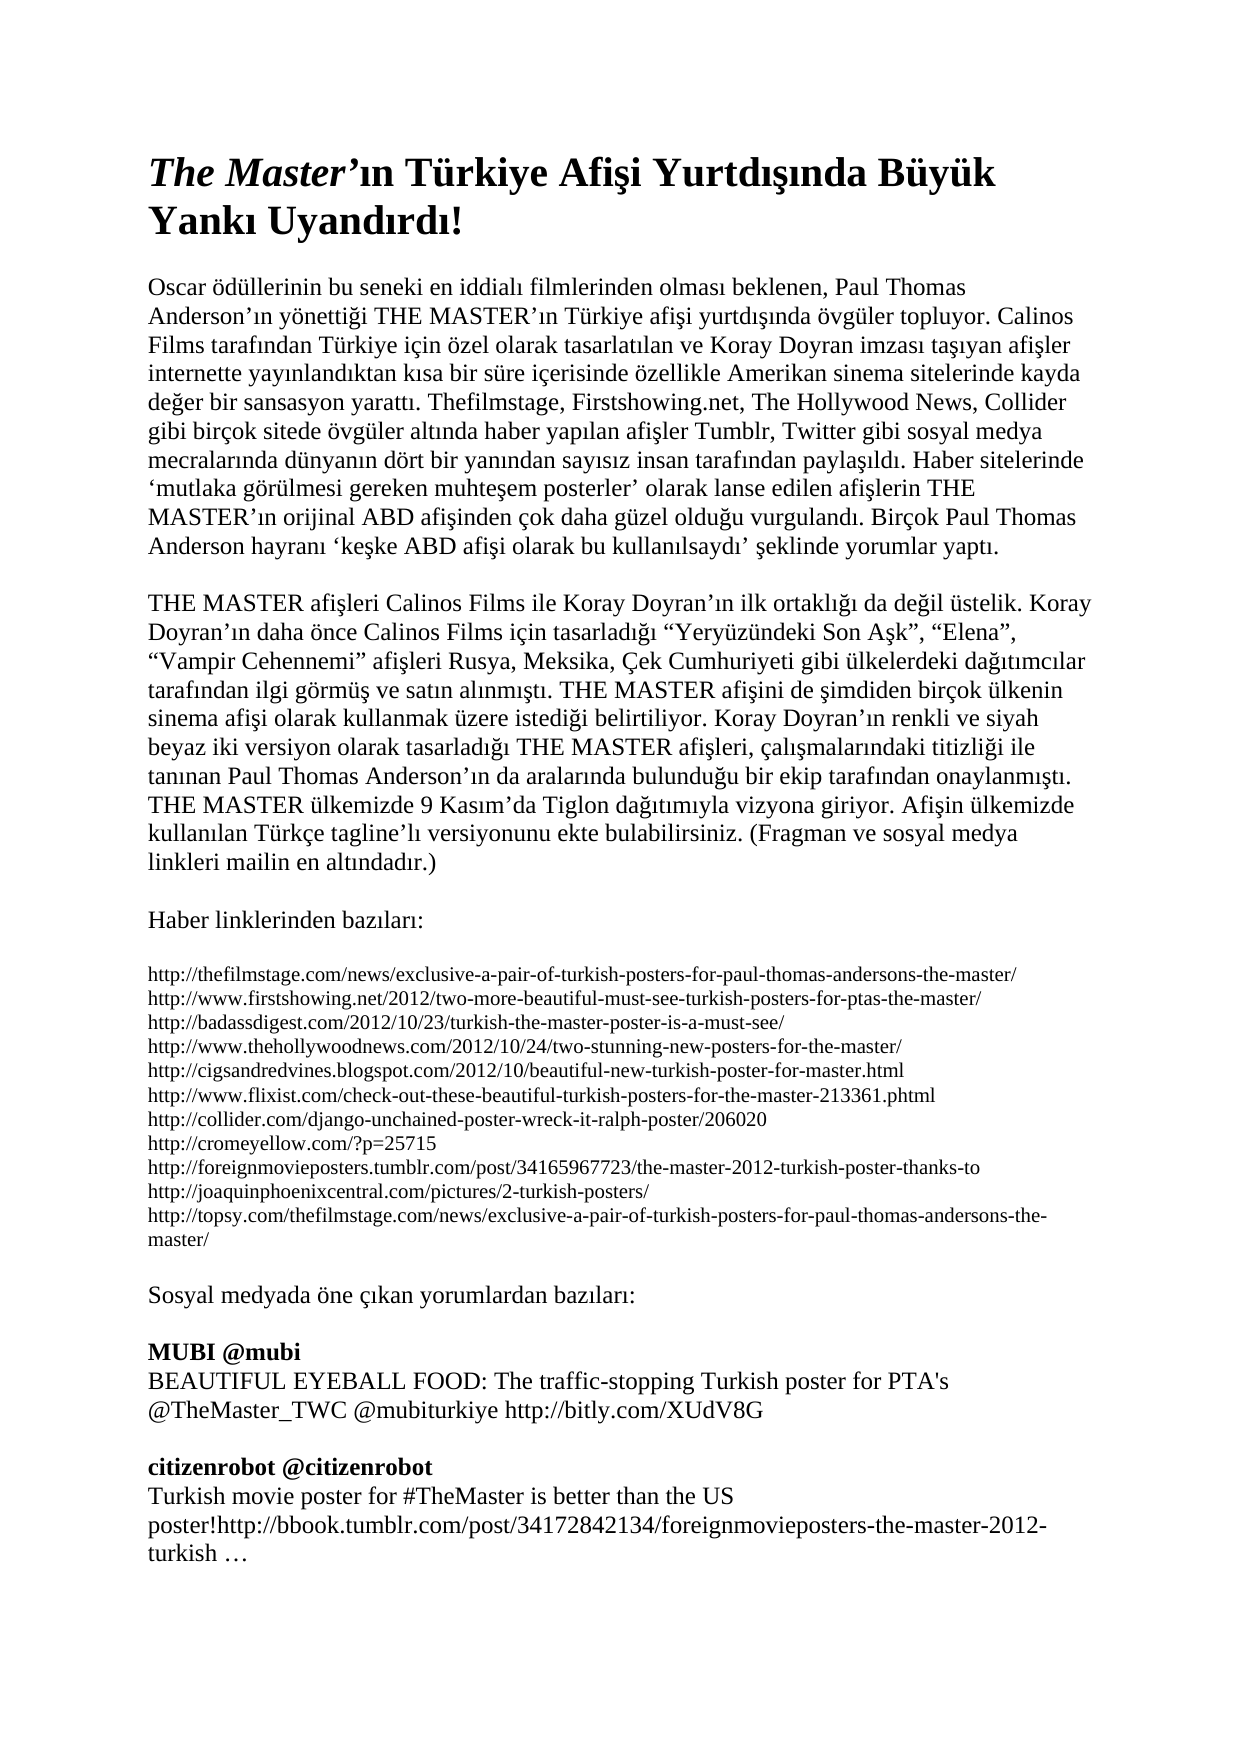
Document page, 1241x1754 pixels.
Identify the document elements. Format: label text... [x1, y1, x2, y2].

text THE MASTER afişleri Calinos Films ile Koray Doyran’ın ilk ortaklığı da değil üstelik. Koray Doyran’ın daha önce Calinos Films için tasarladığı “Yeryüzündeki Son Aşk”, “Elena”, “Vampir Cehennemi” afişleri Rusya, Meksika, Çek Cumhuriyeti gibi ülkelerdeki dağıtımcılar tarafından ilgi görmüş ve satın alınmıştı. THE MASTER afişini de şimdiden birçok ülkenin sinema afişi olarak kullanmak üzere istediği belirtiliyor. Koray Doyran’ın renkli ve siyah beyaz iki versiyon olarak tasarladığı THE MASTER afişleri, çalışmalarındaki titizliği ile tanınan Paul Thomas Anderson’ın da aralarında bulunduğu bir ekip tarafından onaylanmıştı. THE MASTER ülkemizde 9 Kasım’da Tiglon dağıtımıyla vizyona giriyor. Afişin ülkemizde kullanılan Türkçe tagline’lı versiyonunu ekte bulabilirsiniz. (Fragman ve sosyal medya linkleri mailin en altındadır.) [148, 588, 1093, 876]
text Haber linklerinden bazıları: [148, 905, 1093, 933]
text http://www.firstshowing.net/2012/two-more-beautiful-must-see-turkish-posters-for-ptas-the-master/ [148, 986, 1093, 1010]
text http://thefilmstage.com/news/exclusive-a-pair-of-turkish-posters-for-paul-thomas-andersons-the-master/ [148, 962, 1093, 986]
text http://cigsandredvines.blogspot.com/2012/10/beautiful-new-turkish-poster-for-master.html [148, 1058, 1093, 1082]
text http://www.flixist.com/check-out-these-beautiful-turkish-posters-for-the-master-213361.phtml [148, 1082, 1093, 1107]
text http://topsy.com/thefilmstage.com/news/exclusive-a-pair-of-turkish-posters-for-paul-thomas-andersons-the-master/ [148, 1203, 1093, 1251]
text http://joaquinphoenixcentral.com/pictures/2-turkish-posters/ [148, 1179, 1093, 1203]
text The Master’ın Türkiye Afişi Yurtdışında Büyük Yankı Uyandırdı! [148, 148, 1093, 243]
text http://foreignmovieposters.tumblr.com/post/34165967723/the-master-2012-turkish-poster-thanks-to [148, 1155, 1093, 1179]
text http://www.thehollywoodnews.com/2012/10/24/two-stunning-new-posters-for-the-master/ [148, 1034, 1093, 1058]
text BEAUTIFUL EYEBALL FOOD: The traffic-stopping Turkish poster for PTA's @TheMaster_TWC @mubiturkiye http://bitly.com/XUdV8G [148, 1366, 1093, 1423]
text http://badassdigest.com/2012/10/23/turkish-the-master-poster-is-a-must-see/ [148, 1010, 1093, 1034]
text citizenrobot @citizenrobot [148, 1452, 1093, 1481]
text MUBI ‏@mubi [148, 1337, 1093, 1366]
text Turkish movie poster for #TheMaster is better than the US poster!http://bbook.tumblr.com/post/34172842134/foreignmovieposters-the-master-2012-turkish … [148, 1481, 1093, 1567]
text http://cromeyellow.com/?p=25715 [148, 1131, 1093, 1155]
text http://collider.com/django-unchained-poster-wreck-it-ralph-poster/206020 [148, 1107, 1093, 1131]
text Sosyal medyada öne çıkan yorumlardan bazıları: [148, 1280, 1093, 1308]
text Oscar ödüllerinin bu seneki en iddialı filmlerinden olması beklenen, Paul Thomas Anderson’ın yönettiği THE MASTER’ın Türkiye afişi yurtdışında övgüler topluyor. Calinos Films tarafından Türkiye için özel olarak tasarlatılan ve Koray Doyran imzası taşıyan afişler internette yayınlandıktan kısa bir süre içerisinde özellikle Amerikan sinema sitelerinde kayda değer bir sansasyon yarattı. Thefilmstage, Firstshowing.net, The Hollywood News, Collider gibi birçok sitede övgüler altında haber yapılan afişler Tumblr, Twitter gibi sosyal medya mecralarında dünyanın dört bir yanından sayısız insan tarafından paylaşıldı. Haber sitelerinde ‘mutlaka görülmesi gereken muhteşem posterler’ olarak lanse edilen afişlerin THE MASTER’ın orijinal ABD afişinden çok daha güzel olduğu vurgulandı. Birçok Paul Thomas Anderson hayranı ‘keşke ABD afişi olarak bu kullanılsaydı’ şeklinde yorumlar yaptı. [148, 272, 1093, 560]
